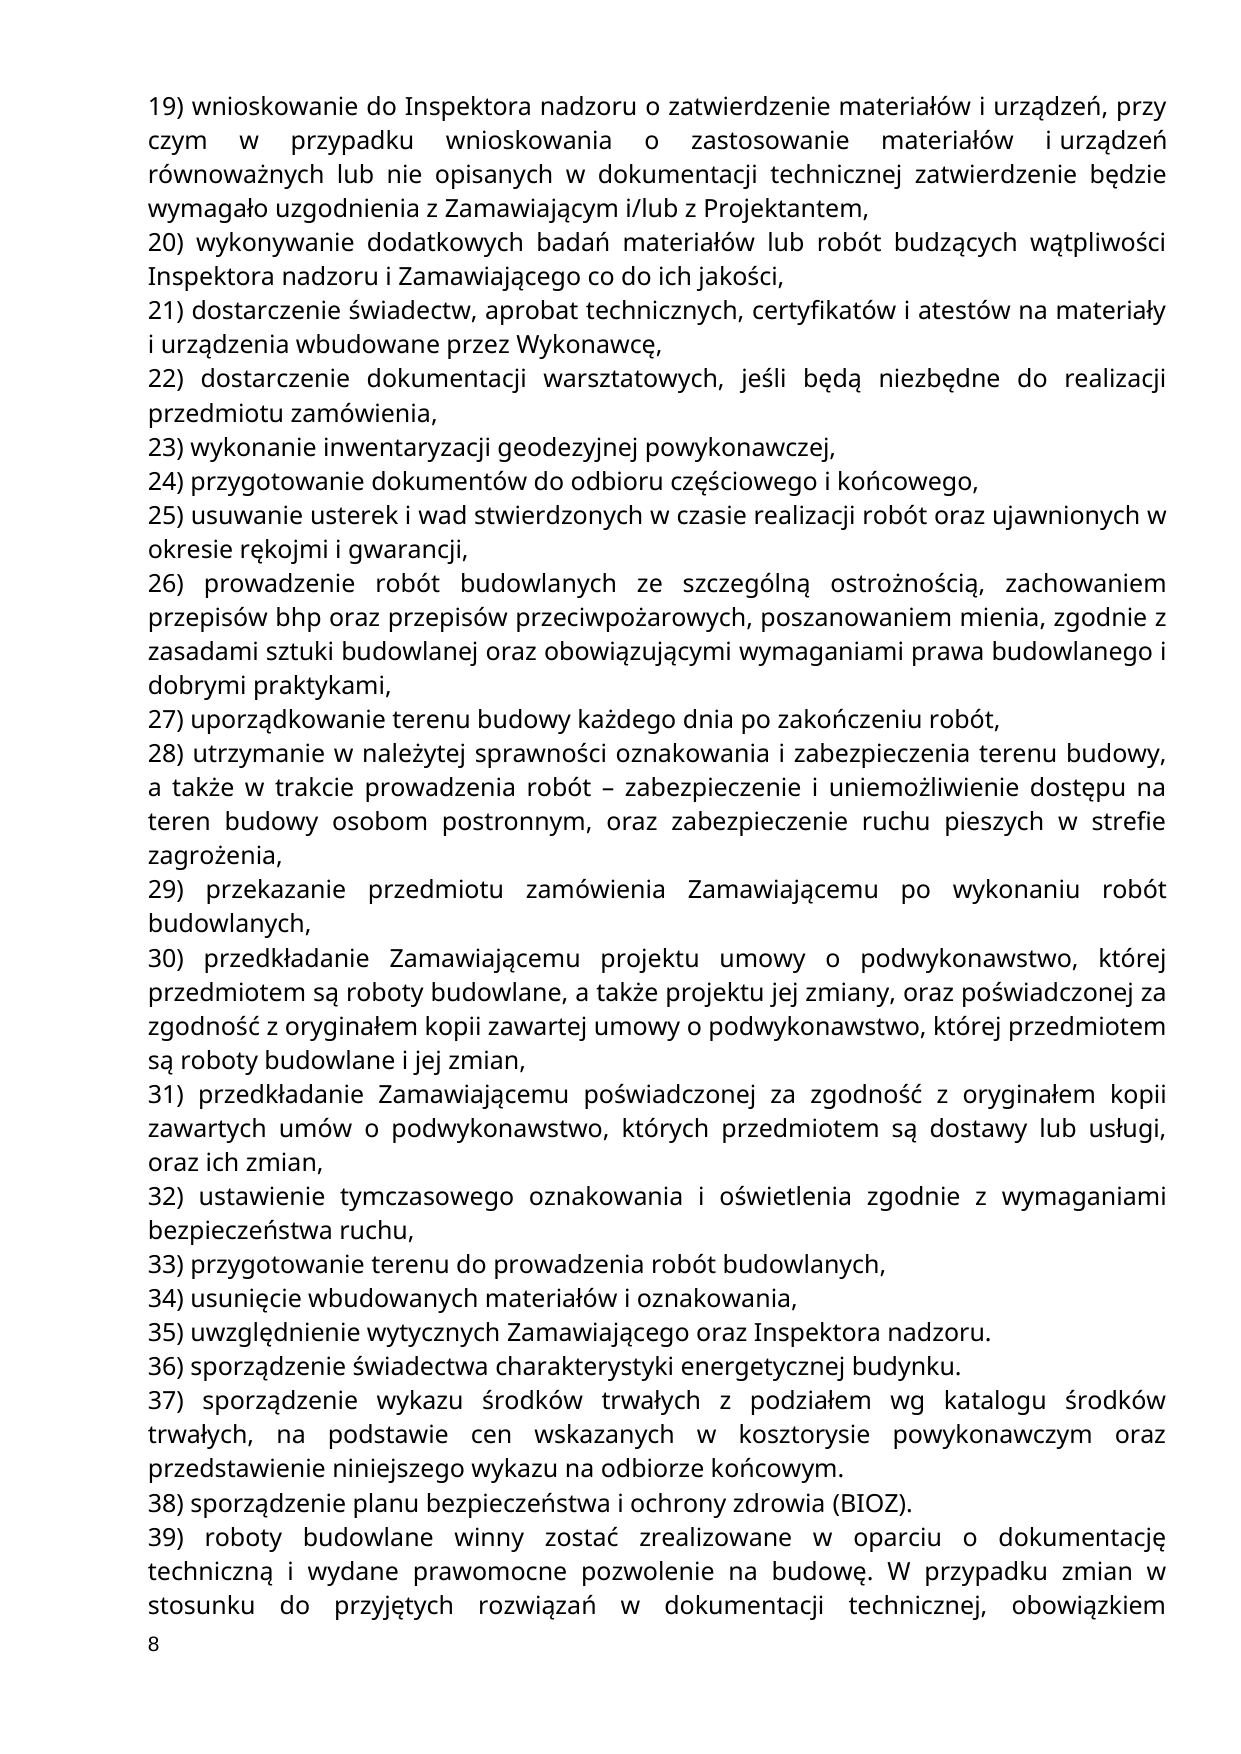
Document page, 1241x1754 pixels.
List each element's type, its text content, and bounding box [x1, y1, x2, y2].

text 21) dostarczenie świadectw, aprobat technicznych, certyfikatów i atestów na materiały i urządzenia wbudowane przez Wykonawcę, [148, 293, 1168, 361]
text 28) utrzymanie w należytej sprawności oznakowania i zabezpieczenia terenu budowy, a także w trakcie prowadzenia robót – zabezpieczenie i uniemożliwienie dostępu na teren budowy osobom postronnym, oraz zabezpieczenie ruchu pieszych w strefie zagrożenia, [148, 736, 1168, 872]
text 25) usuwanie usterek i wad stwierdzonych w czasie realizacji robót oraz ujawnionych w okresie rękojmi i gwarancji, [148, 497, 1168, 566]
text 23) wykonanie inwentaryzacji geodezyjnej powykonawczej, [148, 429, 1168, 463]
text 35) uwzględnienie wytycznych Zamawiającego oraz Inspektora nadzoru. [148, 1315, 1168, 1349]
text 38) sporządzenie planu bezpieczeństwa i ochrony zdrowia (BIOZ). [148, 1485, 1167, 1519]
text 20) wykonywanie dodatkowych badań materiałów lub robót budzących wątpliwości Inspektora nadzoru i Zamawiającego co do ich jakości, [148, 225, 1168, 293]
text 19) wnioskowanie do Inspektora nadzoru o zatwierdzenie materiałów i urządzeń, przy czym w przypadku wnioskowania o zastosowanie materiałów i urządzeń równoważnych lub nie opisanych w dokumentacji technicznej zatwierdzenie będzie wymagało uzgodnienia z Zamawiającym i/lub z Projektantem, [148, 89, 1168, 225]
text 30) przedkładanie Zamawiającemu projektu umowy o podwykonawstwo, której przedmiotem są roboty budowlane, a także projektu jej zmiany, oraz poświadczonej za zgodność z oryginałem kopii zawartej umowy o podwykonawstwo, której przedmiotem są roboty budowlane i jej zmian, [148, 940, 1168, 1076]
text 26) prowadzenie robót budowlanych ze szczególną ostrożnością, zachowaniem przepisów bhp oraz przepisów przeciwpożarowych, poszanowaniem mienia, zgodnie z zasadami sztuki budowlanej oraz obowiązującymi wymaganiami prawa budowlanego i dobrymi praktykami, [148, 566, 1168, 702]
text 36) sporządzenie świadectwa charakterystyki energetycznej budynku. [148, 1349, 1167, 1383]
text 34) usunięcie wbudowanych materiałów i oznakowania, [148, 1281, 1168, 1315]
text 33) przygotowanie terenu do prowadzenia robót budowlanych, [148, 1247, 1168, 1281]
text 27) uporządkowanie terenu budowy każdego dnia po zakończeniu robót, [148, 702, 1168, 736]
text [148, 1519, 1167, 1621]
text 24) przygotowanie dokumentów do odbioru częściowego i końcowego, [148, 463, 1168, 497]
text 29) przekazanie przedmiotu zamówienia Zamawiającemu po wykonaniu robót budowlanych, [148, 872, 1168, 940]
text 31) przedkładanie Zamawiającemu poświadczonej za zgodność z oryginałem kopii zawartych umów o podwykonawstwo, których przedmiotem są dostawy lub usługi, oraz ich zmian, [148, 1076, 1168, 1179]
text 32) ustawienie tymczasowego oznakowania i oświetlenia zgodnie z wymaganiami bezpieczeństwa ruchu, [148, 1179, 1168, 1247]
text 37) sporządzenie wykazu środków trwałych z podziałem wg katalogu środków trwałych, na podstawie cen wskazanych w kosztorysie powykonawczym oraz przedstawienie niniejszego wykazu na odbiorze końcowym. [148, 1383, 1167, 1485]
text 22) dostarczenie dokumentacji warsztatowych, jeśli będą niezbędne do realizacji przedmiotu zamówienia, [148, 361, 1168, 429]
